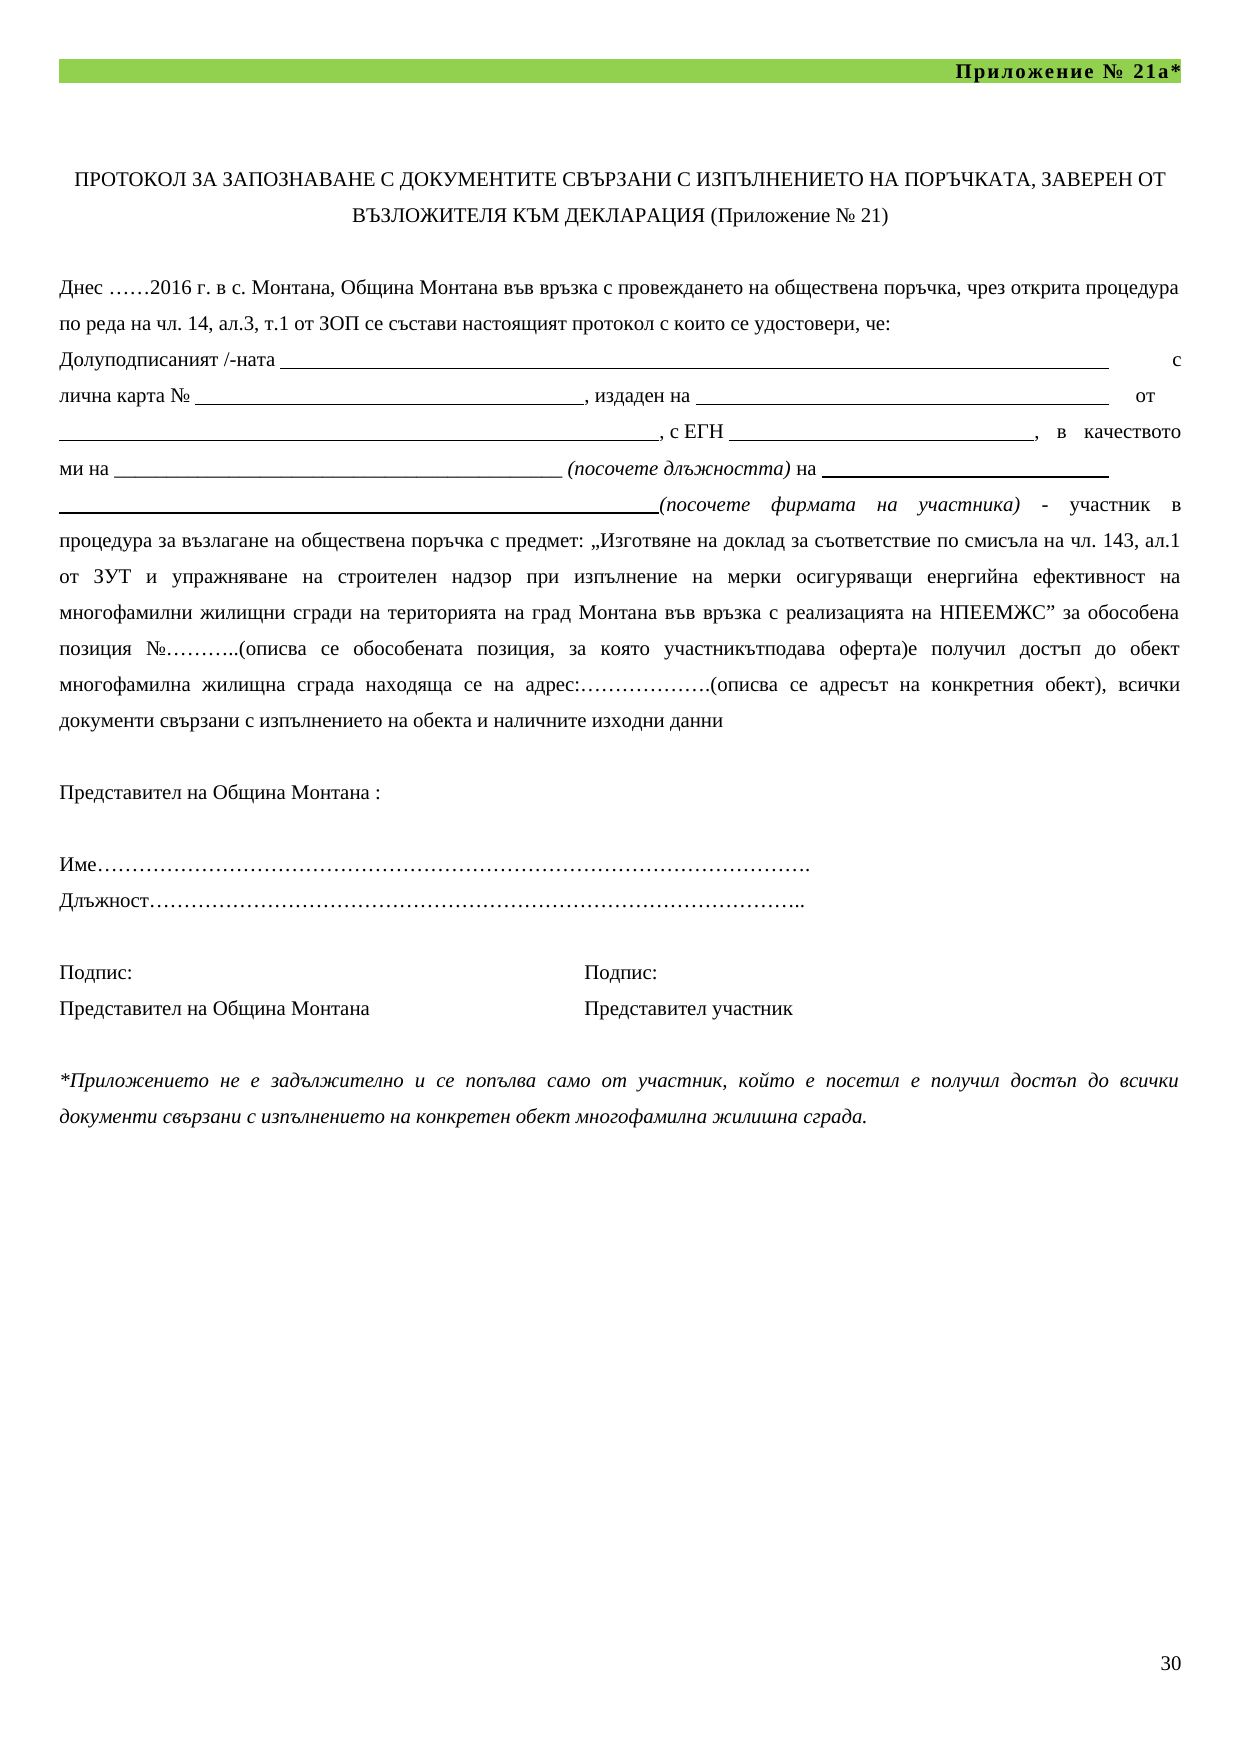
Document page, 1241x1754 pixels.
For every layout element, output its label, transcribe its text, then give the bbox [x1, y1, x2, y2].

text Име…………………………………………………………………………………………. [59, 852, 1181, 876]
text *Приложението не е задължително и се попълва само от участник, който е посетил е получил достъп до всички документи свързани с изпълнението на конкретен обект многофамилна жилишна сграда. [59, 1068, 1181, 1128]
text Представител на Община Монтана Представител участник [59, 996, 1181, 1020]
subtitle Приложение № 21а* [59, 59, 1181, 83]
text Долуподписаният /-ната с лична карта № , издаден на от , с ЕГН , в качеството ми на ___________________________________________ (посочете длъжността) на (посочете фирмата на участника) - участник в процедура за възлагане на обществена поръчка с предмет: „Изготвяне на доклад за съответствие по смисъла на чл. 143, ал.1 от ЗУТ и упражняване на строителен надзор при изпълнение на мерки осигуряващи енергийна ефективност на многофамилни жилищни сгради на територията на град Монтана във връзка с реализацията на НПЕЕМЖС” за обособена позиция №………..(описва се обособената позиция, за която участникътподава оферта)е получил достъп до обект многофамилна жилищна сграда находяща се на адрес:……………….(описва се адресът на конкретния обект), всички документи свързани с изпълнението на обекта и наличните изходни данни [59, 347, 1181, 732]
text Подпис: Подпис: [59, 960, 1181, 984]
text ПРОТОКОЛ ЗА ЗАПОЗНАВАНЕ С ДОКУМЕНТИТЕ СВЪРЗАНИ С ИЗПЪЛНЕНИЕТО НА ПОРЪЧКАТА, ЗАВЕРЕН ОТ ВЪЗЛОЖИТЕЛЯ КЪМ ДЕКЛАРАЦИЯ (Приложение № 21) [59, 167, 1181, 227]
text Днес ……2016 г. в с. Монтана, Община Монтана във връзка с провеждането на обществена поръчка, чрез открита процедура по реда на чл. 14, ал.3, т.1 от ЗОП се състави настоящият протокол с които се удостовери, че: [59, 275, 1181, 335]
text Длъжност………………………………………………………………………………….. [59, 888, 1181, 912]
text Представител на Община Монтана : [59, 780, 1181, 804]
